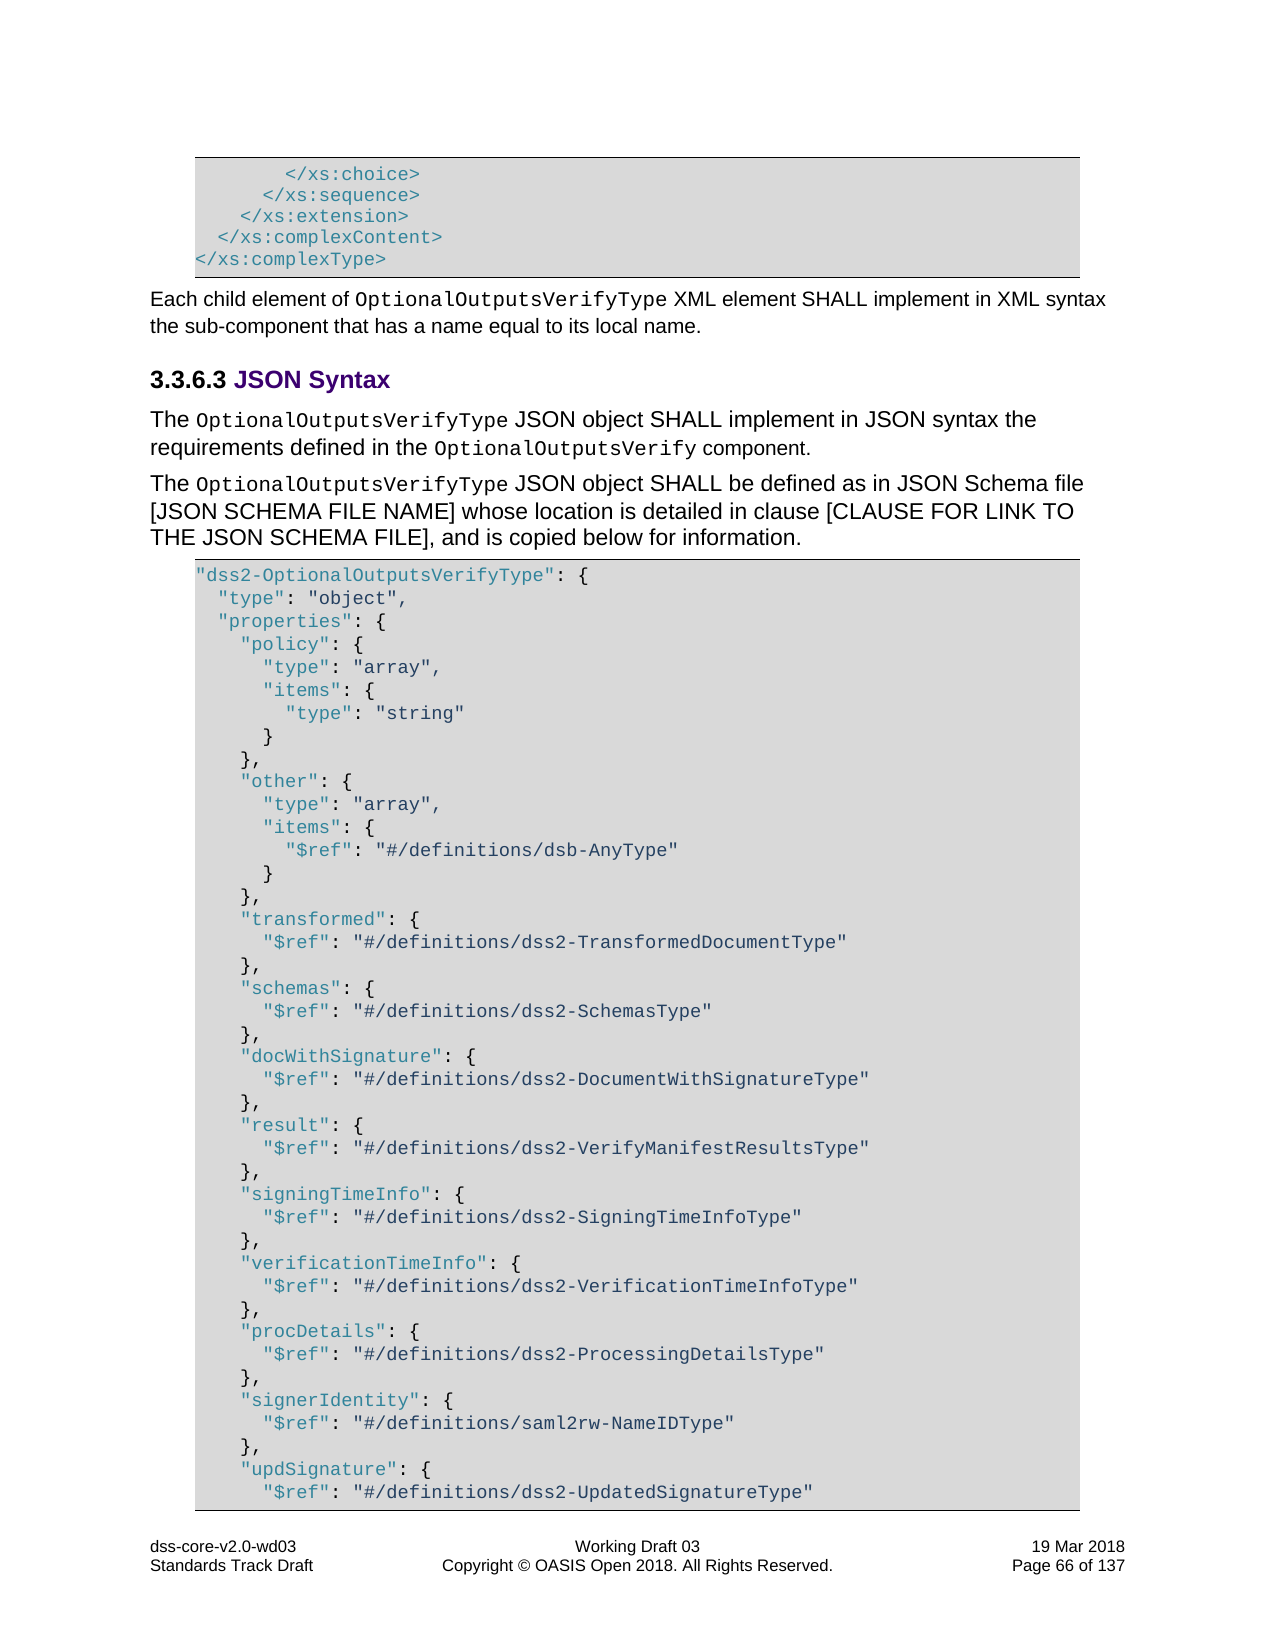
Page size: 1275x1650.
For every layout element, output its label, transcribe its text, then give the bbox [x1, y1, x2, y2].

text "$ref": "#/definitions/dss2-VerifyManifestResultsType" [195, 1132, 1080, 1154]
text }, [195, 1361, 1080, 1384]
text The OptionalOutputsVerifyType JSON object SHALL implement in JSON syntax the requirements defined in the OptionalOutputsVerify component. [150, 406, 1125, 462]
text "$ref": "#/definitions/dss2-SchemasType" [195, 994, 1080, 1017]
text "policy": { [195, 627, 1080, 650]
text }, [195, 1223, 1080, 1246]
text "procDetails": { [195, 1315, 1080, 1338]
text }, [195, 879, 1080, 902]
text }, [195, 1017, 1080, 1040]
text </xs:complexContent> [195, 221, 1080, 242]
subtitle JSON Syntax [150, 365, 1125, 394]
text The OptionalOutputsVerifyType JSON object SHALL be defined as in JSON Schema file [JSON SCHEMA FILE NAME] whose location is detailed in clause [CLAUSE FOR LINK TO THE JSON SCHEMA FILE], and is copied below for information. [150, 470, 1125, 550]
text "$ref": "#/definitions/dss2-VerificationTimeInfoType" [195, 1269, 1080, 1292]
text "items": { [195, 673, 1080, 696]
text }, [195, 1086, 1080, 1109]
text "verificationTimeInfo": { [195, 1246, 1080, 1269]
text "schemas": { [195, 971, 1080, 994]
text "signerIdentity": { [195, 1384, 1080, 1407]
text "signingTimeInfo": { [195, 1177, 1080, 1200]
text </xs:sequence> [195, 178, 1080, 200]
text }, [195, 1154, 1080, 1177]
text Each child element of OptionalOutputsVerifyType XML element SHALL implement in XML syntax the sub-component that has a name equal to its local name. [150, 286, 1125, 338]
text "$ref": "#/definitions/dss2-ProcessingDetailsType" [195, 1338, 1080, 1361]
text "docWithSignature": { [195, 1040, 1080, 1063]
text "updSignature": { [195, 1452, 1080, 1475]
text "$ref": "#/definitions/dss2-DocumentWithSignatureType" [195, 1063, 1080, 1086]
text "$ref": "#/definitions/saml2rw-NameIDType" [195, 1407, 1080, 1429]
text "dss2-OptionalOutputsVerifyType": { [195, 560, 1080, 582]
text </xs:complexType> [195, 242, 1080, 277]
text "$ref": "#/definitions/dss2-SigningTimeInfoType" [195, 1200, 1080, 1223]
text }, [195, 742, 1080, 765]
text }, [195, 948, 1080, 971]
text </xs:extension> [195, 200, 1080, 221]
text "type": "object", [195, 582, 1080, 604]
text }, [195, 1292, 1080, 1315]
text "transformed": { [195, 902, 1080, 925]
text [195, 1475, 1080, 1510]
text "result": { [195, 1109, 1080, 1132]
text }, [195, 1429, 1080, 1452]
text "type": "array", [195, 788, 1080, 811]
text </xs:choice> [195, 158, 1080, 178]
text "type": "string" [195, 696, 1080, 719]
text "properties": { [195, 604, 1080, 627]
text } [195, 857, 1080, 879]
text "$ref": "#/definitions/dss2-TransformedDocumentType" [195, 925, 1080, 948]
text "other": { [195, 765, 1080, 788]
text "items": { [195, 811, 1080, 834]
text } [195, 719, 1080, 742]
text "$ref": "#/definitions/dsb-AnyType" [195, 834, 1080, 857]
text "type": "array", [195, 650, 1080, 673]
